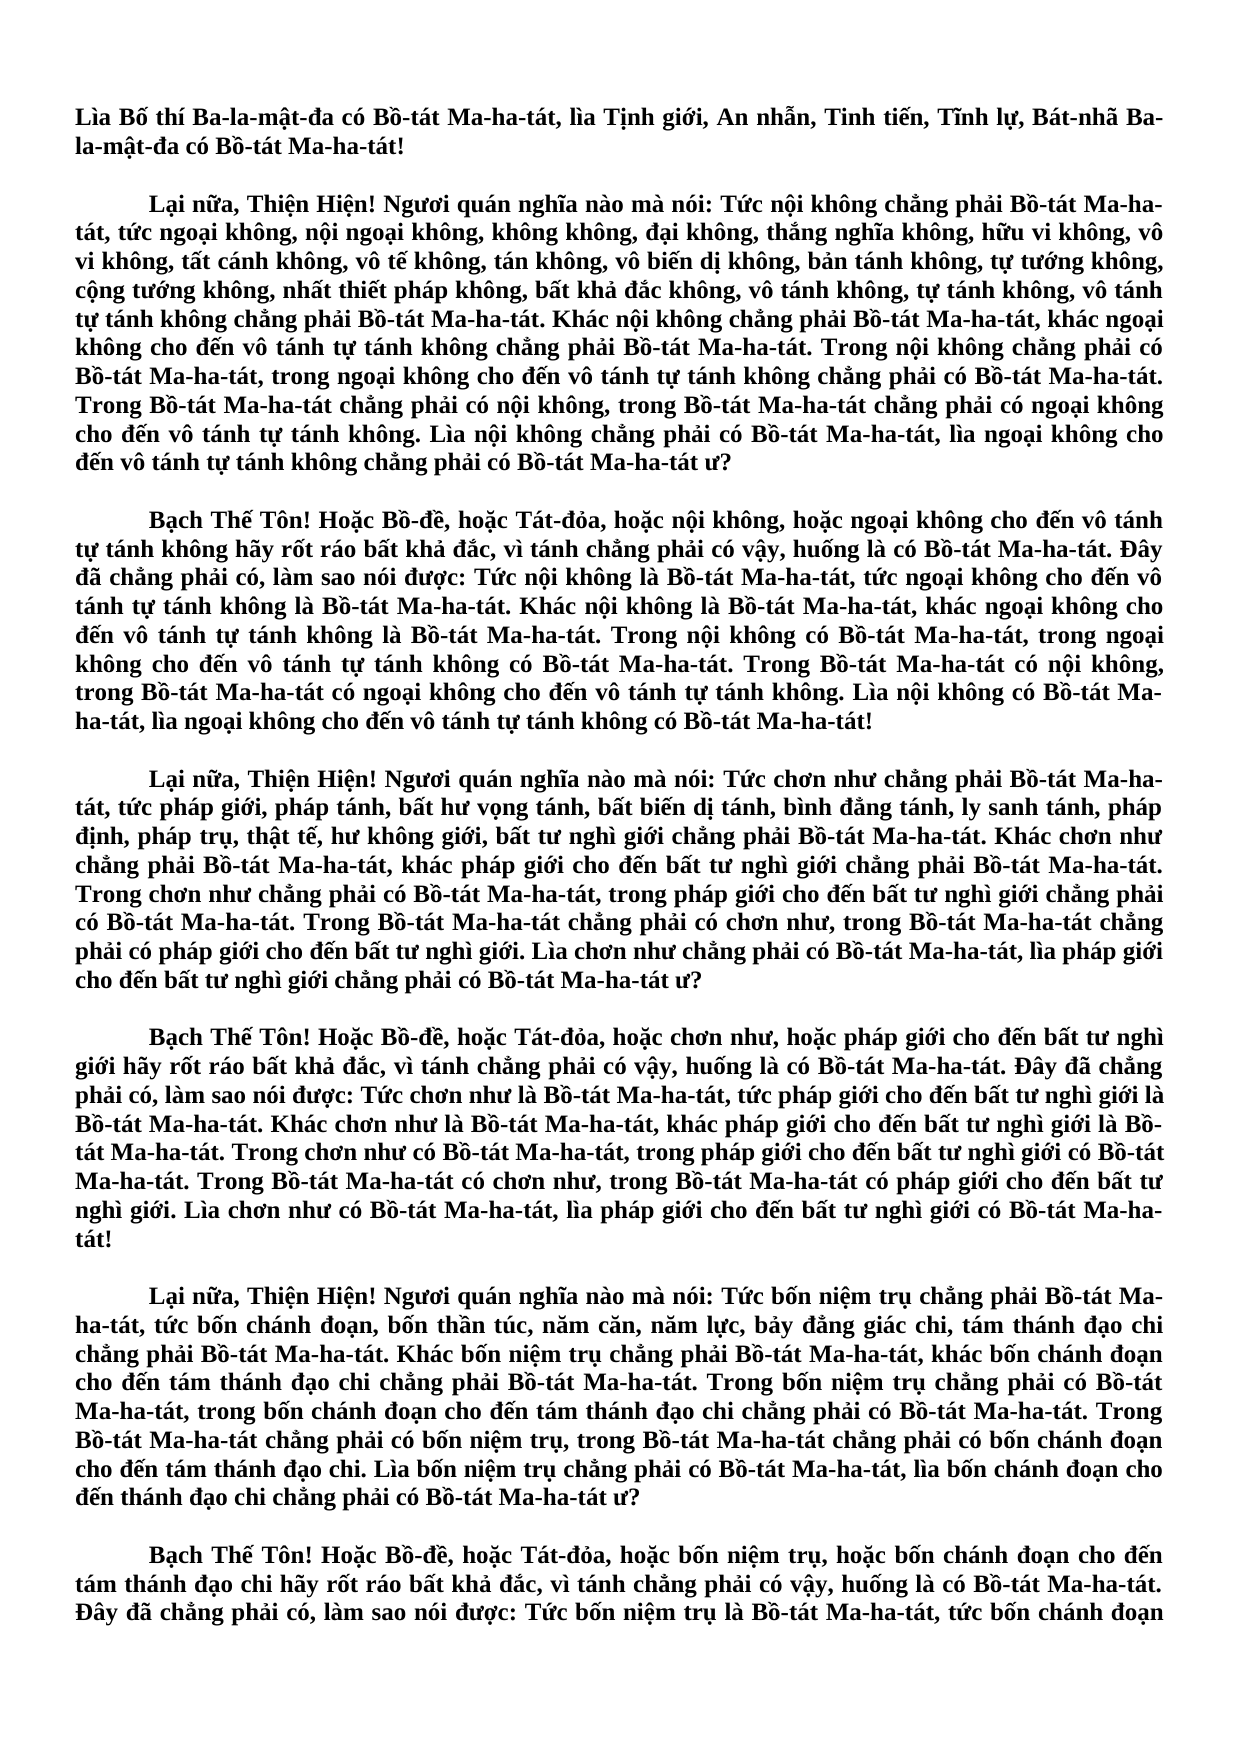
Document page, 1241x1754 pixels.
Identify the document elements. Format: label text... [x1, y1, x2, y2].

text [75, 1540, 1165, 1626]
text Lại nữa, Thiện Hiện! Ngươi quán nghĩa nào mà nói: Tức bốn niệm trụ chẳng phải Bồ-tát Ma-ha-tát, tức bốn chánh đoạn, bốn thần túc, năm căn, năm lực, bảy đẳng giác chi, tám thánh đạo chi chẳng phải Bồ-tát Ma-ha-tát. Khác bốn niệm trụ chẳng phải Bồ-tát Ma-ha-tát, khác bốn chánh đoạn cho đến tám thánh đạo chi chẳng phải Bồ-tát Ma-ha-tát. Trong bốn niệm trụ chẳng phải có Bồ-tát Ma-ha-tát, trong bốn chánh đoạn cho đến tám thánh đạo chi chẳng phải có Bồ-tát Ma-ha-tát. Trong Bồ-tát Ma-ha-tát chẳng phải có bốn niệm trụ, trong Bồ-tát Ma-ha-tát chẳng phải có bốn chánh đoạn cho đến tám thánh đạo chi. Lìa bốn niệm trụ chẳng phải có Bồ-tát Ma-ha-tát, lìa bốn chánh đoạn cho đến thánh đạo chi chẳng phải có Bồ-tát Ma-ha-tát ư? [75, 1281, 1165, 1511]
text Lại nữa, Thiện Hiện! Ngươi quán nghĩa nào mà nói: Tức nội không chẳng phải Bồ-tát Ma-ha-tát, tức ngoại không, nội ngoại không, không không, đại không, thắng nghĩa không, hữu vi không, vô vi không, tất cánh không, vô tế không, tán không, vô biến dị không, bản tánh không, tự tướng không, cộng tướng không, nhất thiết pháp không, bất khả đắc không, vô tánh không, tự tánh không, vô tánh tự tánh không chẳng phải Bồ-tát Ma-ha-tát. Khác nội không chẳng phải Bồ-tát Ma-ha-tát, khác ngoại không cho đến vô tánh tự tánh không chẳng phải Bồ-tát Ma-ha-tát. Trong nội không chẳng phải có Bồ-tát Ma-ha-tát, trong ngoại không cho đến vô tánh tự tánh không chẳng phải có Bồ-tát Ma-ha-tát. Trong Bồ-tát Ma-ha-tát chẳng phải có nội không, trong Bồ-tát Ma-ha-tát chẳng phải có ngoại không cho đến vô tánh tự tánh không. Lìa nội không chẳng phải có Bồ-tát Ma-ha-tát, lìa ngoại không cho đến vô tánh tự tánh không chẳng phải có Bồ-tát Ma-ha-tát ư? [75, 189, 1165, 476]
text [75, 102, 1165, 160]
text Lại nữa, Thiện Hiện! Ngươi quán nghĩa nào mà nói: Tức chơn như chẳng phải Bồ-tát Ma-ha-tát, tức pháp giới, pháp tánh, bất hư vọng tánh, bất biến dị tánh, bình đẳng tánh, ly sanh tánh, pháp định, pháp trụ, thật tế, hư không giới, bất tư nghì giới chẳng phải Bồ-tát Ma-ha-tát. Khác chơn như chẳng phải Bồ-tát Ma-ha-tát, khác pháp giới cho đến bất tư nghì giới chẳng phải Bồ-tát Ma-ha-tát. Trong chơn như chẳng phải có Bồ-tát Ma-ha-tát, trong pháp giới cho đến bất tư nghì giới chẳng phải có Bồ-tát Ma-ha-tát. Trong Bồ-tát Ma-ha-tát chẳng phải có chơn như, trong Bồ-tát Ma-ha-tát chẳng phải có pháp giới cho đến bất tư nghì giới. Lìa chơn như chẳng phải có Bồ-tát Ma-ha-tát, lìa pháp giới cho đến bất tư nghì giới chẳng phải có Bồ-tát Ma-ha-tát ư? [75, 764, 1165, 994]
text Bạch Thế Tôn! Hoặc Bồ-đề, hoặc Tát-đỏa, hoặc chơn như, hoặc pháp giới cho đến bất tư nghì giới hãy rốt ráo bất khả đắc, vì tánh chẳng phải có vậy, huống là có Bồ-tát Ma-ha-tát. Đây đã chẳng phải có, làm sao nói được: Tức chơn như là Bồ-tát Ma-ha-tát, tức pháp giới cho đến bất tư nghì giới là Bồ-tát Ma-ha-tát. Khác chơn như là Bồ-tát Ma-ha-tát, khác pháp giới cho đến bất tư nghì giới là Bồ-tát Ma-ha-tát. Trong chơn như có Bồ-tát Ma-ha-tát, trong pháp giới cho đến bất tư nghì giới có Bồ-tát Ma-ha-tát. Trong Bồ-tát Ma-ha-tát có chơn như, trong Bồ-tát Ma-ha-tát có pháp giới cho đến bất tư nghì giới. Lìa chơn như có Bồ-tát Ma-ha-tát, lìa pháp giới cho đến bất tư nghì giới có Bồ-tát Ma-ha-tát! [75, 1022, 1165, 1252]
text Bạch Thế Tôn! Hoặc Bồ-đề, hoặc Tát-đỏa, hoặc nội không, hoặc ngoại không cho đến vô tánh tự tánh không hãy rốt ráo bất khả đắc, vì tánh chẳng phải có vậy, huống là có Bồ-tát Ma-ha-tát. Đây đã chẳng phải có, làm sao nói được: Tức nội không là Bồ-tát Ma-ha-tát, tức ngoại không cho đến vô tánh tự tánh không là Bồ-tát Ma-ha-tát. Khác nội không là Bồ-tát Ma-ha-tát, khác ngoại không cho đến vô tánh tự tánh không là Bồ-tát Ma-ha-tát. Trong nội không có Bồ-tát Ma-ha-tát, trong ngoại không cho đến vô tánh tự tánh không có Bồ-tát Ma-ha-tát. Trong Bồ-tát Ma-ha-tát có nội không, trong Bồ-tát Ma-ha-tát có ngoại không cho đến vô tánh tự tánh không. Lìa nội không có Bồ-tát Ma-ha-tát, lìa ngoại không cho đến vô tánh tự tánh không có Bồ-tát Ma-ha-tát! [75, 505, 1165, 735]
